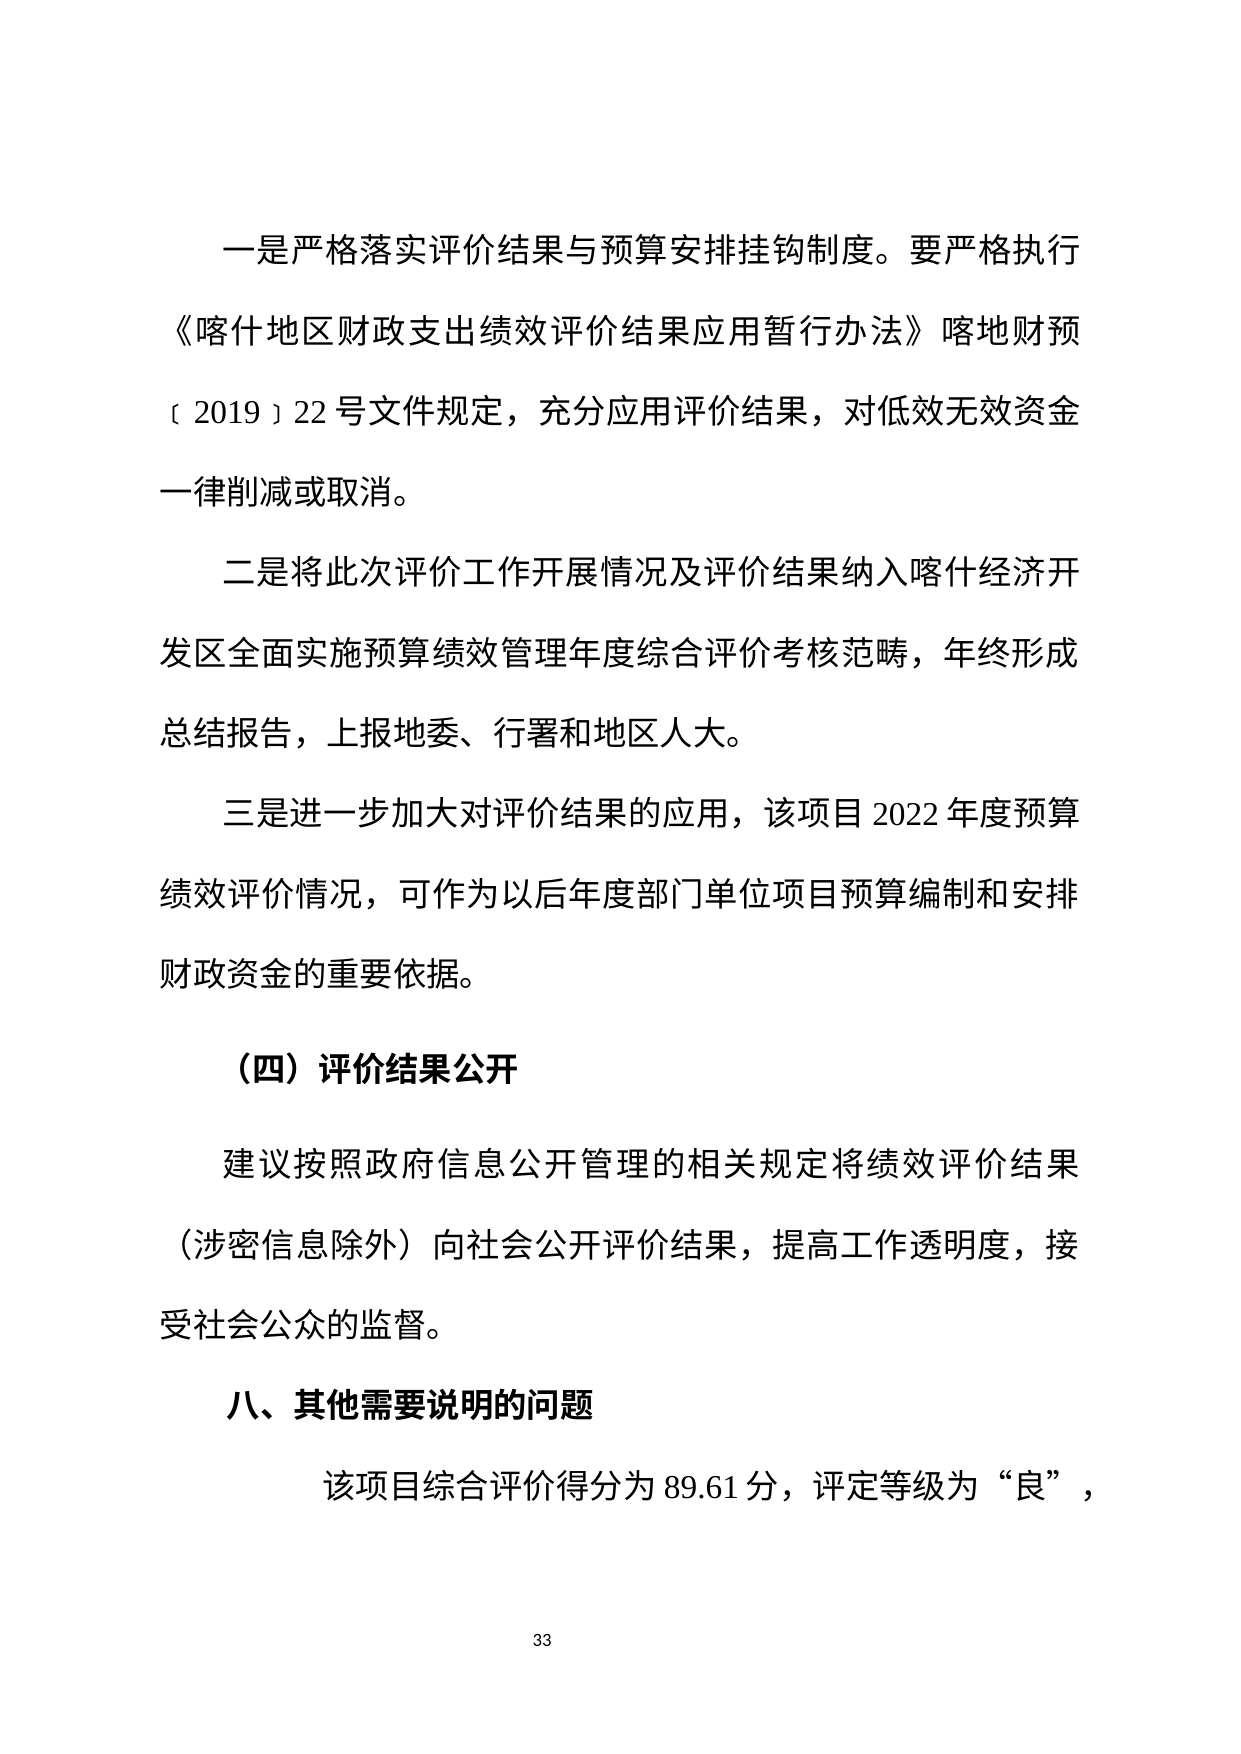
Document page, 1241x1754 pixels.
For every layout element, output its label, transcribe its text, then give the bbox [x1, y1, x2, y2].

subtitle 八、其他需要说明的问题 [159, 1363, 1081, 1443]
text 一是严格落实评价结果与预算安排挂钩制度。要严格执行《喀什地区财政支出绩效评价结果应用暂行办法》喀地财预﹝2019﹞22号文件规定，充分应用评价结果，对低效无效资金一律削减或取消。 [159, 208, 1081, 530]
list 评价结果公开 [218, 1027, 1081, 1107]
text 建议按照政府信息公开管理的相关规定将绩效评价结果（涉密信息除外）向社会公开评价结果，提高工作透明度，接受社会公众的监督。 [159, 1122, 1081, 1363]
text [239, 1443, 1081, 1524]
text 二是将此次评价工作开展情况及评价结果纳入喀什经济开发区全面实施预算绩效管理年度综合评价考核范畴，年终形成总结报告，上报地委、行署和地区人大。 [159, 530, 1081, 771]
text 三是进一步加大对评价结果的应用，该项目2022年度预算绩效评价情况，可作为以后年度部门单位项目预算编制和安排财政资金的重要依据。 [159, 771, 1081, 1012]
